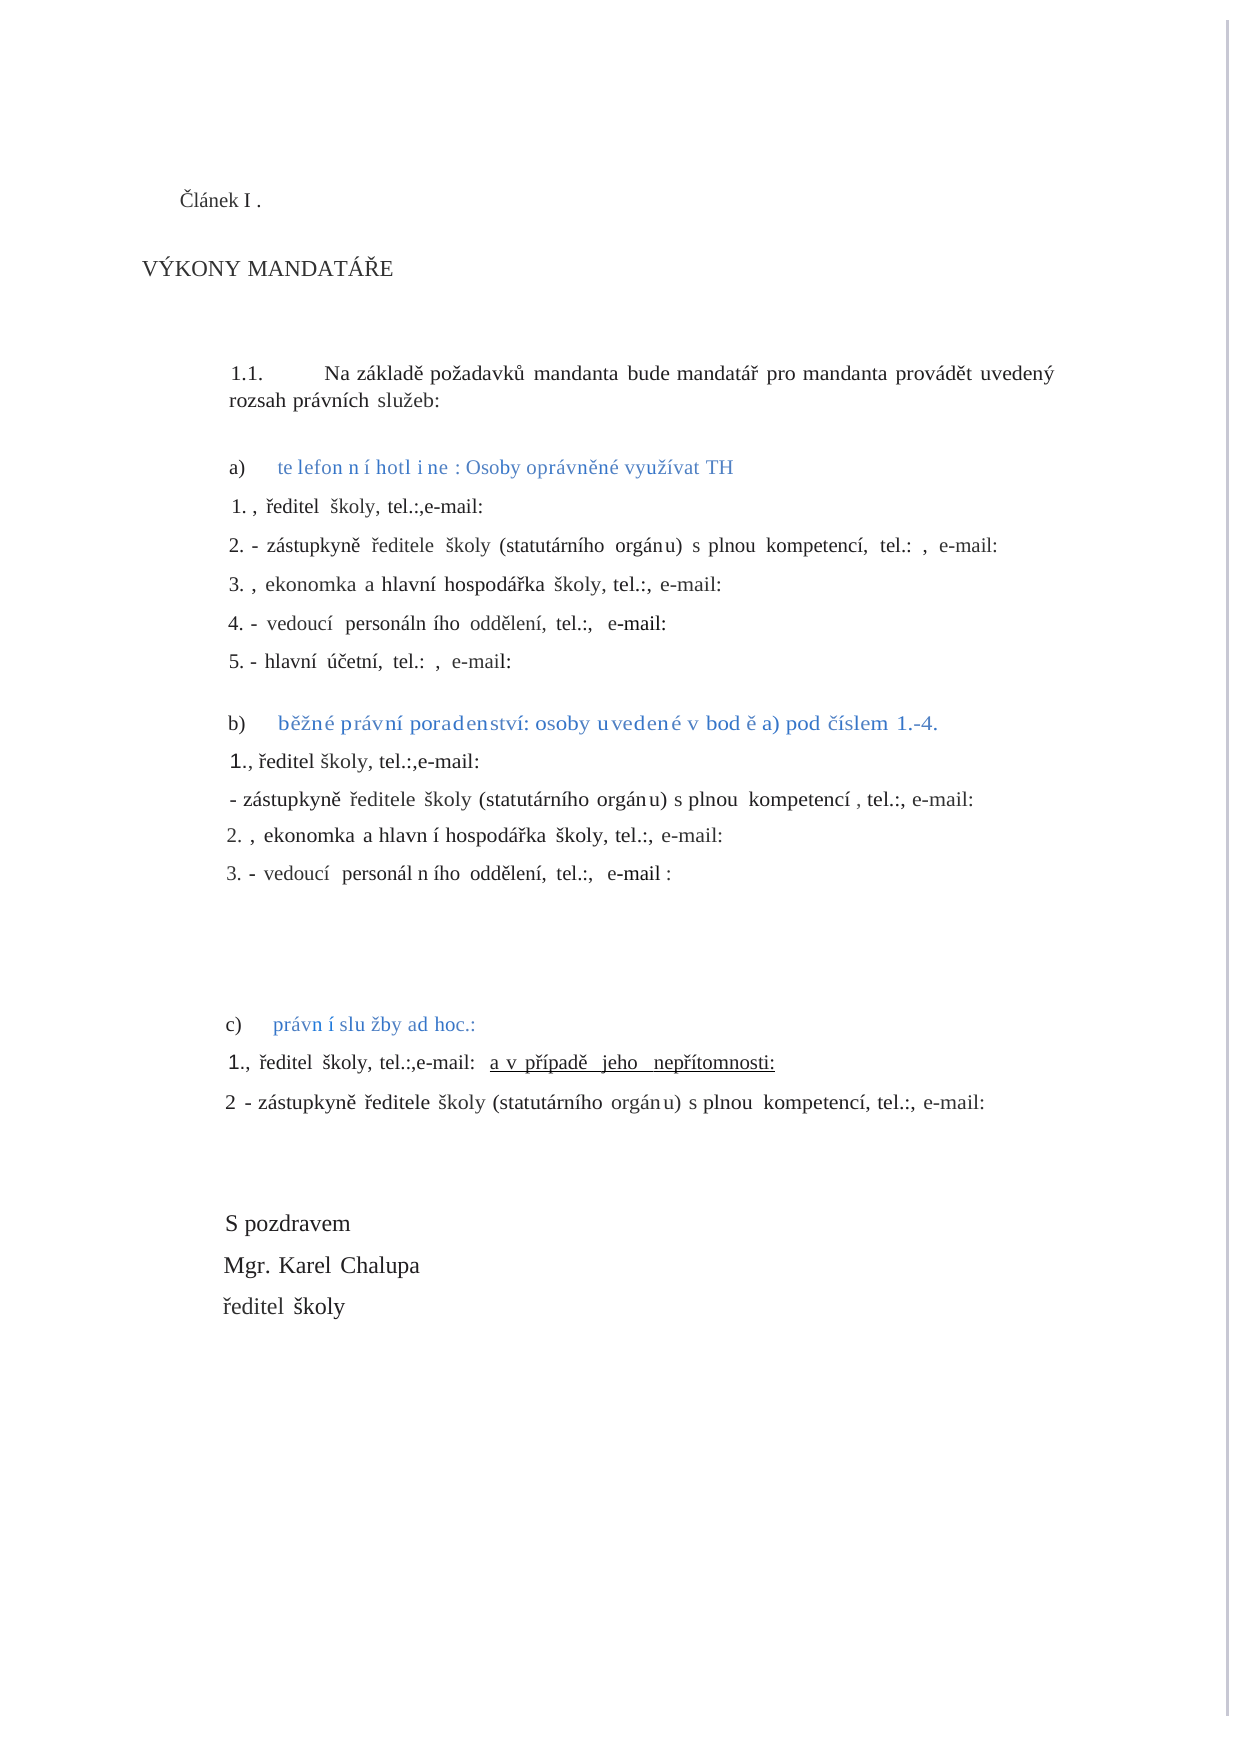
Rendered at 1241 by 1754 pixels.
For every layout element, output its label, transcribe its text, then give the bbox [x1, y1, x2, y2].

list právn í slu žby ad hoc.: [225, 1012, 1240, 1036]
text S pozdravem [225, 1209, 1240, 1237]
list - zástupkyně ředitele školy (statutárního orgánu) s plnou kompetencí, tel.: , e-mail: [228, 533, 1009, 557]
list běžné právní poradenství: osoby uvedené v bod ě a) pod číslem 1.-4. [228, 711, 1240, 735]
text 1.1. Na základě požadavků mandanta bude mandatář pro mandanta provádět uvedený rozsah právních služeb: [229, 361, 1060, 412]
list , ředitel školy, tel.:,e-mail: [231, 494, 1240, 518]
text VÝKONY MANDATÁŘE [142, 254, 1240, 281]
text - zástupkyně ředitele školy (statutárního orgánu) s plnou kompetencí , tel.:, e-mail: [229, 787, 1240, 811]
list - hlavní účetní, tel.: , e-mail: [228, 649, 1240, 673]
text Článek I . [179, 188, 1240, 212]
list - vedoucí personál n ího oddělení, tel.:, e-mail : [226, 861, 946, 885]
text 1., ředitel školy, tel.:,e-mail: [229, 749, 1240, 773]
list te lefon n í hotl i ne : Osoby oprávněné využívat TH [229, 455, 1240, 479]
text Mgr. Karel Chalupa ředitel školy [223, 1251, 479, 1319]
list , ekonomka a hlavní hospodářka školy, tel.:, e-mail: [228, 572, 1038, 596]
list , ekonomka a hlavn í hospodářka školy, tel.:, e-mail: [226, 823, 1038, 847]
text 2 - zástupkyně ředitele školy (statutárního orgánu) s plnou kompetencí, tel.:, e-mail: [225, 1090, 1007, 1114]
list - vedoucí personáln ího oddělení, tel.:, e-mail: [228, 611, 945, 635]
text 1., ředitel školy, tel.:,e-mail: a v případě jeho nepřítomnosti: [225, 1050, 1003, 1074]
